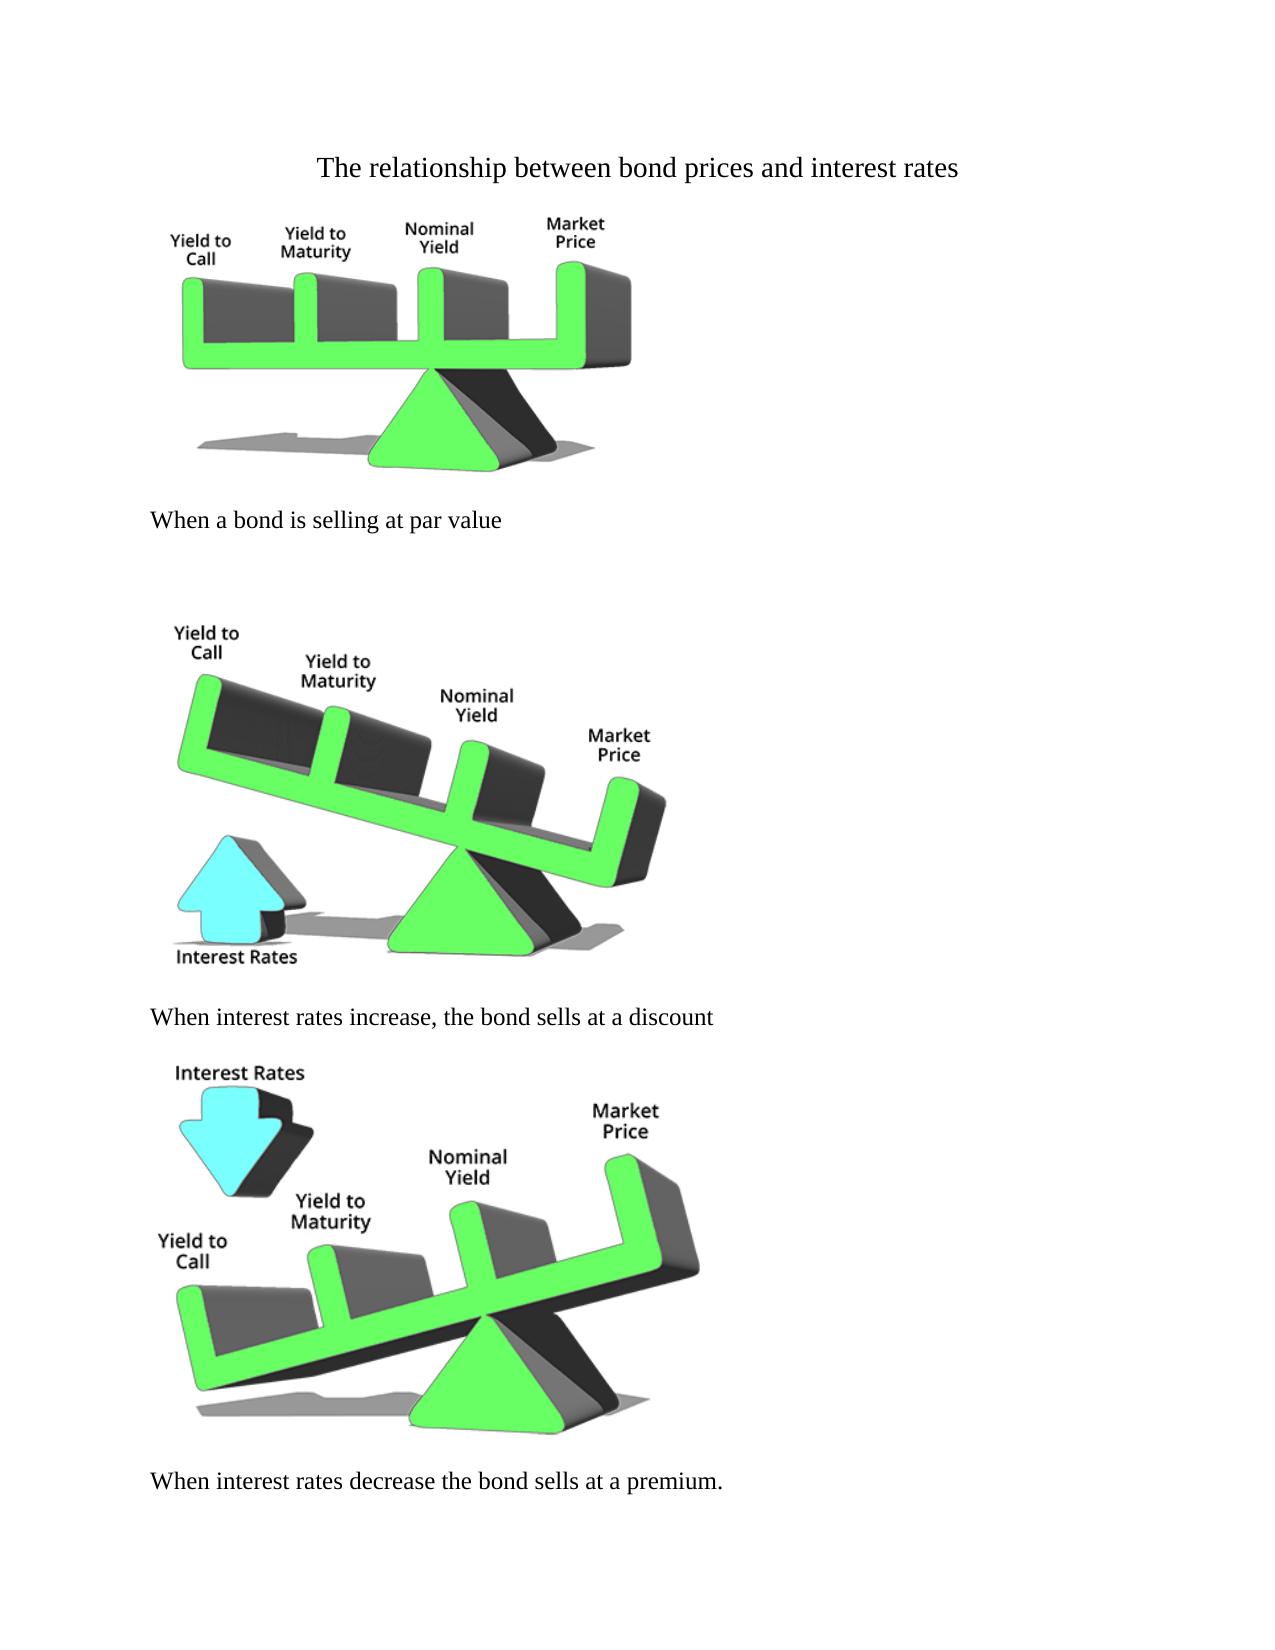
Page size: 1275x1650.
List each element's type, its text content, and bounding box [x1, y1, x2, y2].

text When a bond is selling at par value [150, 505, 1125, 533]
picture [150, 1060, 720, 1438]
text The relationship between bond prices and interest rates [150, 150, 1125, 183]
text When interest rates increase, the bond sells at a discount [150, 1002, 1125, 1031]
picture [150, 212, 648, 476]
picture [150, 620, 683, 973]
text When interest rates decrease the bond sells at a premium. [150, 1466, 1125, 1495]
